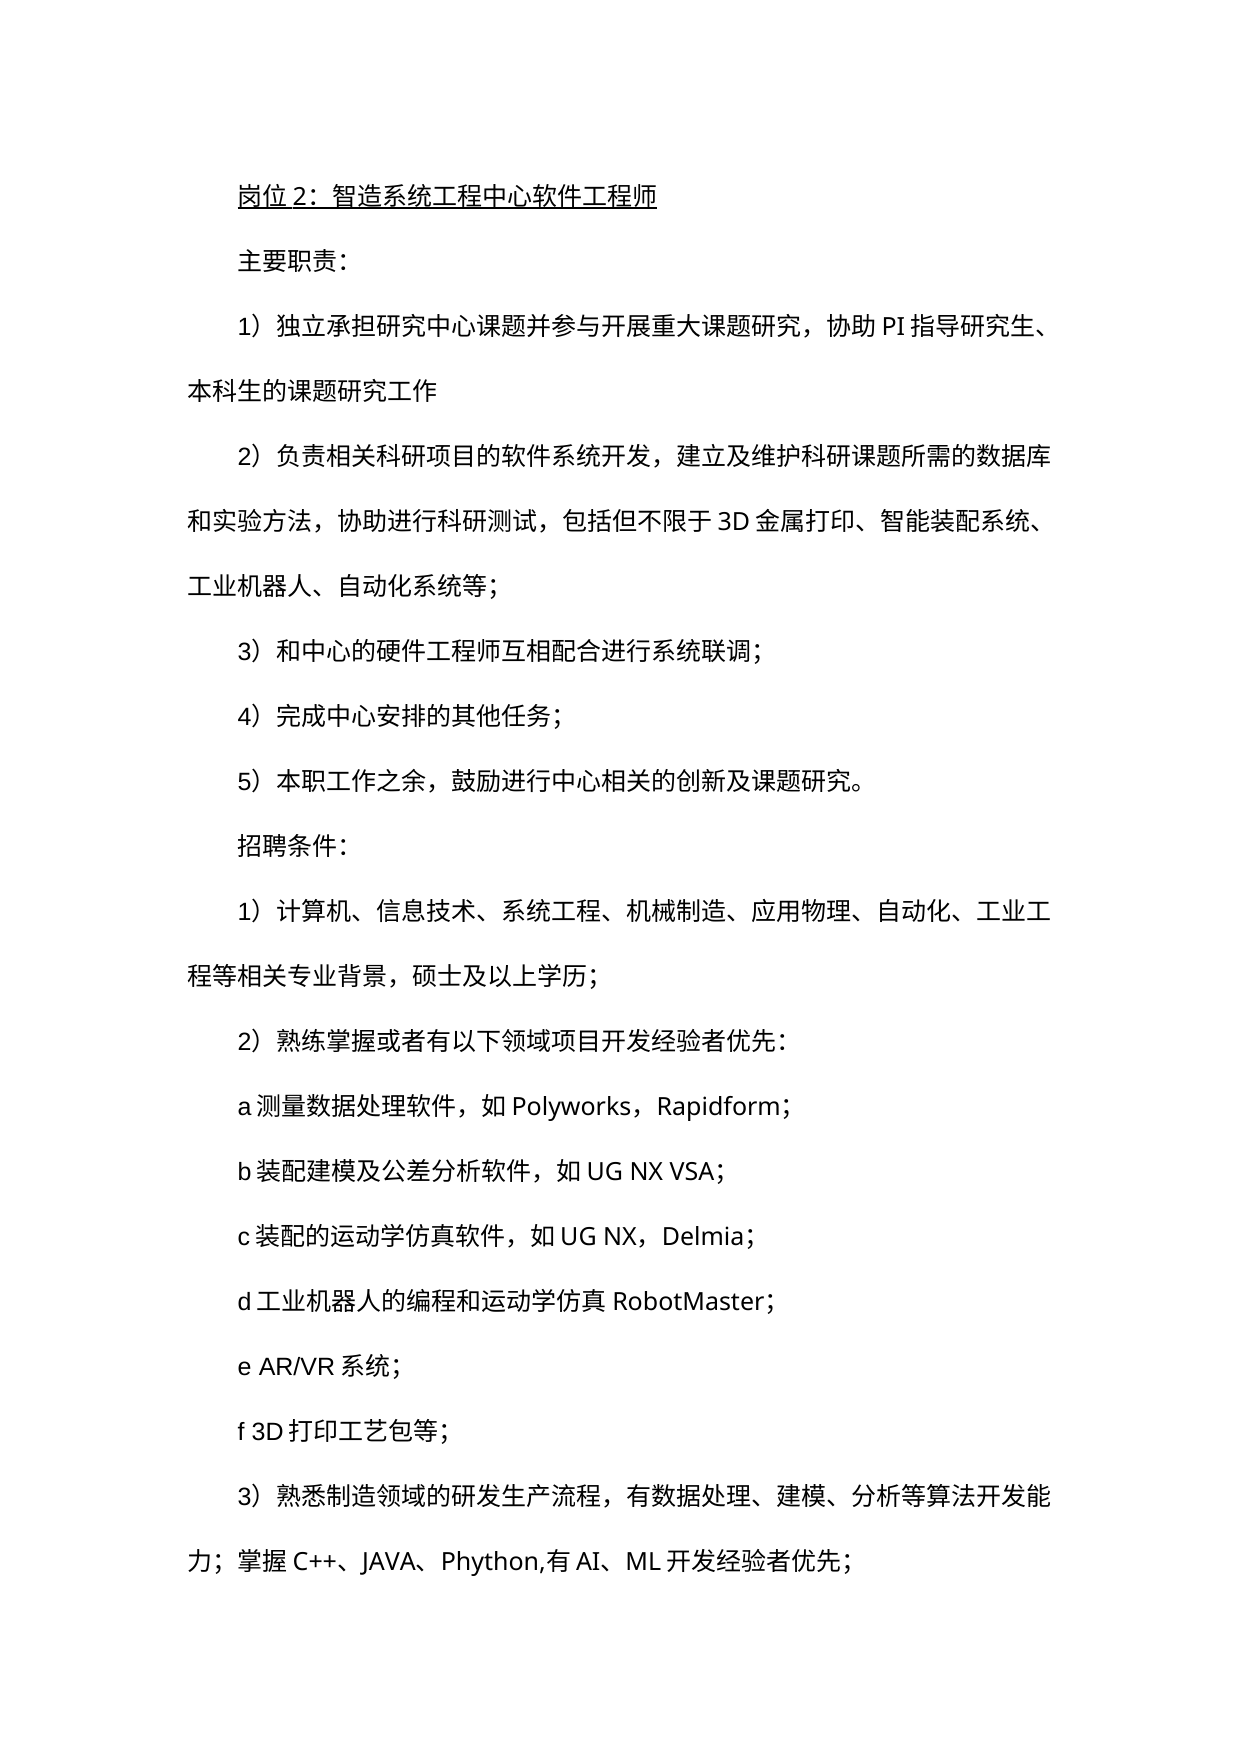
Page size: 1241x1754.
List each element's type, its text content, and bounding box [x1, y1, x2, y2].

text 2）负责相关科研项目的软件系统开发，建立及维护科研课题所需的数据库和实验方法，协助进行科研测试，包括但不限于3D金属打印、智能装配系统、工业机器人、自动化系统等； [187, 422, 1053, 617]
text 岗位2：智造系统工程中心软件工程师 [187, 162, 1053, 227]
text d工业机器人的编程和运动学仿真 RobotMaster； [187, 1267, 1053, 1332]
text 2）熟练掌握或者有以下领域项目开发经验者优先： [187, 1007, 1053, 1072]
text e AR/VR系统； [187, 1332, 1053, 1397]
text c装配的运动学仿真软件，如UG NX，Delmia； [187, 1202, 1053, 1267]
text 5）本职工作之余，鼓励进行中心相关的创新及课题研究。 [187, 747, 1053, 812]
text 主要职责： [187, 227, 1053, 292]
text a测量数据处理软件，如Polyworks，Rapidform； [187, 1072, 1053, 1137]
text b装配建模及公差分析软件，如UG NX VSA； [187, 1137, 1053, 1202]
text 1）计算机、信息技术、系统工程、机械制造、应用物理、自动化、工业工程等相关专业背景，硕士及以上学历； [187, 877, 1053, 1007]
text 1）独立承担研究中心课题并参与开展重大课题研究，协助PI指导研究生、本科生的课题研究工作 [187, 292, 1053, 422]
text 4）完成中心安排的其他任务； [187, 682, 1053, 747]
text 3）熟悉制造领域的研发生产流程，有数据处理、建模、分析等算法开发能力；掌握C++、JAVA、Phython,有AI、ML开发经验者优先； [187, 1462, 1053, 1592]
text 3）和中心的硬件工程师互相配合进行系统联调； [187, 617, 1053, 682]
text 招聘条件： [187, 812, 1053, 877]
text f 3D打印工艺包等； [187, 1397, 1053, 1462]
